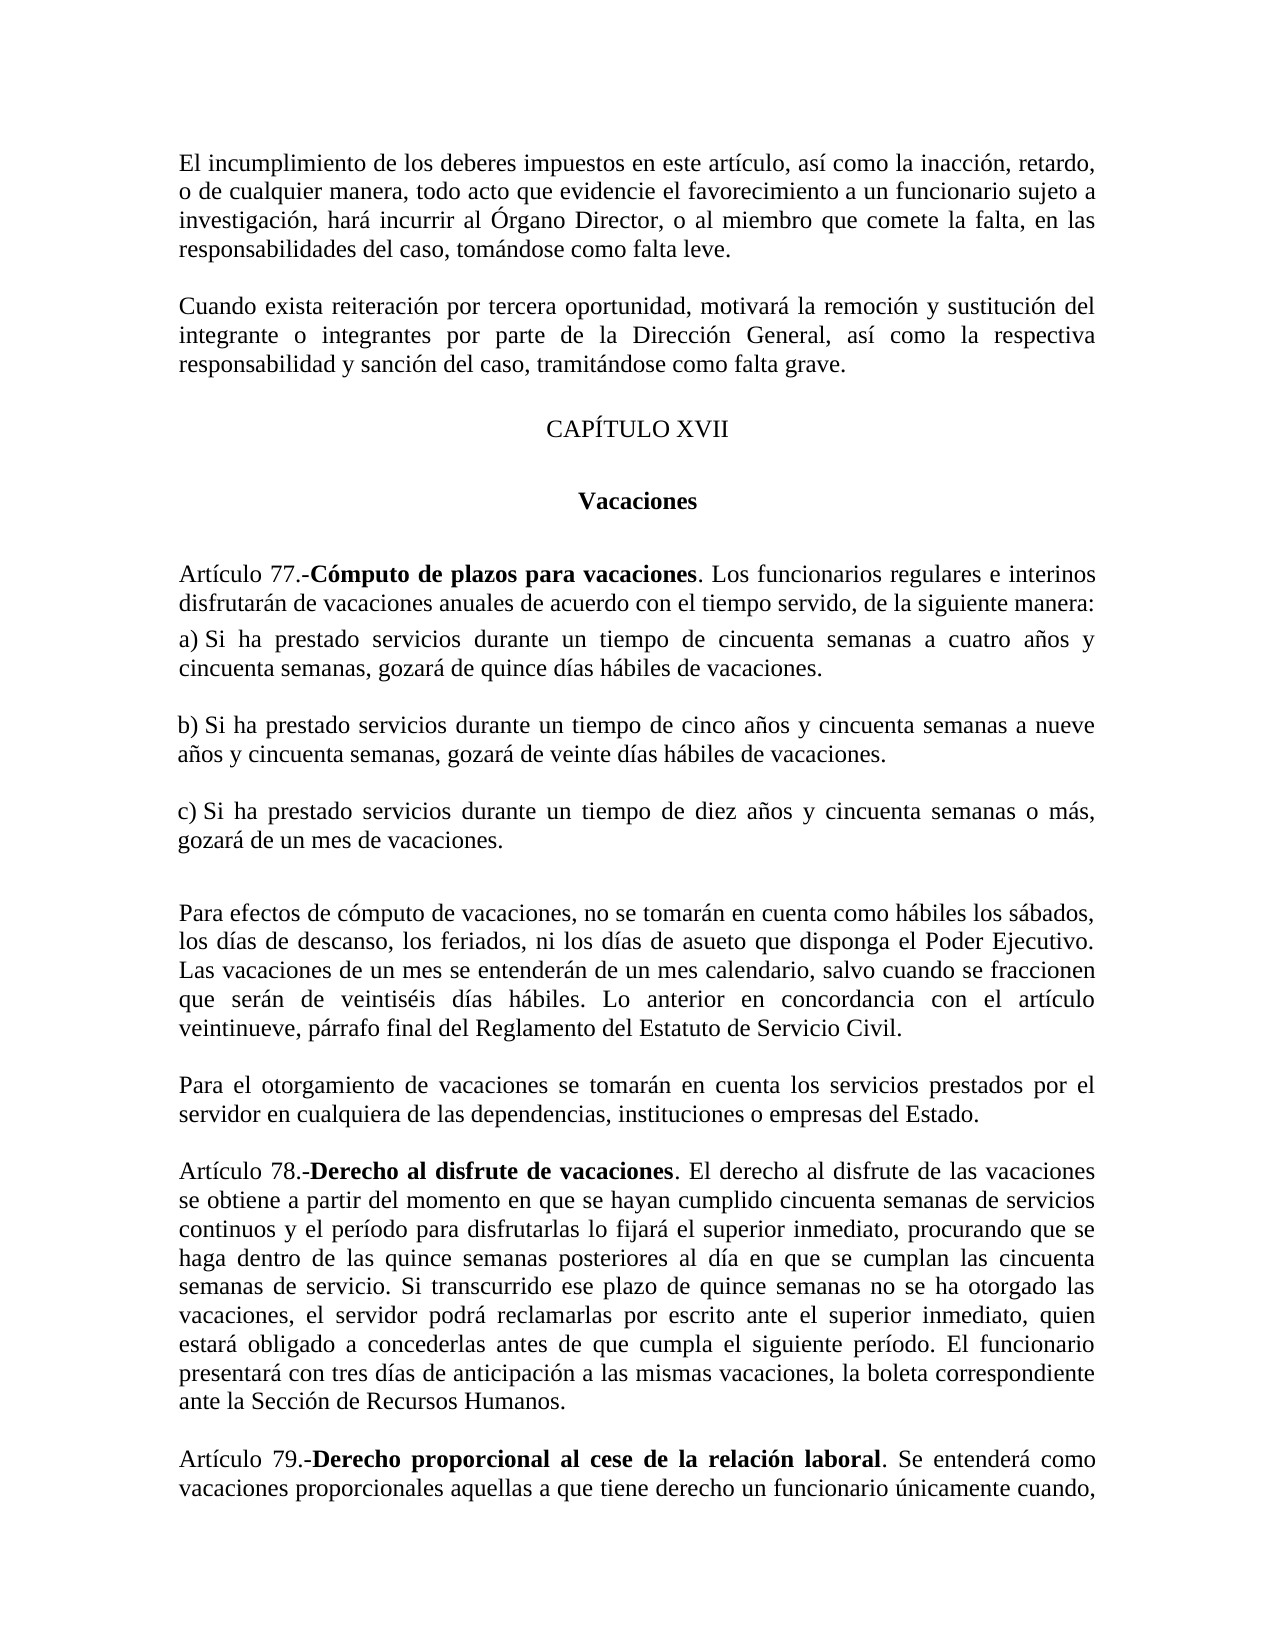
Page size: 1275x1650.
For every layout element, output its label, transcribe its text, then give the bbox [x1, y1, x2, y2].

text Artículo 77.-Cómputo de plazos para vacaciones. Los funcionarios regulares e interinos disfrutarán de vacaciones anuales de acuerdo con el tiempo servido, de la siguiente manera: [179, 559, 1096, 616]
text Artículo 78.-Derecho al disfrute de vacaciones. El derecho al disfrute de las vacaciones se obtiene a partir del momento en que se hayan cumplido cincuenta semanas de servicios continuos y el período para disfrutarlas lo fijará el superior inmediato, procurando que se haga dentro de las quince semanas posteriores al día en que se cumplan las cincuenta semanas de servicio. Si transcurrido ese plazo de quince semanas no se ha otorgado las vacaciones, el servidor podrá reclamarlas por escrito ante el superior inmediato, quien estará obligado a concederlas antes de que cumpla el siguiente período. El funcionario presentará con tres días de anticipación a las mismas vacaciones, la boleta correspondiente ante la Sección de Recursos Humanos. [179, 1156, 1096, 1415]
text Vacaciones [179, 486, 1096, 515]
text b) Si ha prestado servicios durante un tiempo de cinco años y cincuenta semanas a nueve años y cincuenta semanas, gozará de veinte días hábiles de vacaciones. [177, 710, 1096, 768]
text El incumplimiento de los deberes impuestos en este artículo, así como la inacción, retardo, o de cualquier manera, todo acto que evidencie el favorecimiento a un funcionario sujeto a investigación, hará incurrir al Órgano Director, o al miembro que comete la falta, en las responsabilidades del caso, tomándose como falta leve. [179, 148, 1096, 263]
text c) Si ha prestado servicios durante un tiempo de diez años y cincuenta semanas o más, gozará de un mes de vacaciones. [177, 796, 1096, 854]
text Para el otorgamiento de vacaciones se tomarán en cuenta los servicios prestados por el servidor en cualquiera de las dependencias, instituciones o empresas del Estado. [179, 1070, 1096, 1128]
text Para efectos de cómputo de vacaciones, no se tomarán en cuenta como hábiles los sábados, los días de descanso, los feriados, ni los días de asueto que disponga el Poder Ejecutivo. Las vacaciones de un mes se entenderán de un mes calendario, salvo cuando se fraccionen que serán de veintiséis días hábiles. Lo anterior en concordancia con el artículo veintinueve, párrafo final del Reglamento del Estatuto de Servicio Civil. [179, 898, 1096, 1041]
text CAPÍTULO XVII [179, 414, 1096, 443]
text a) Si ha prestado servicios durante un tiempo de cincuenta semanas a cuatro años y cincuenta semanas, gozará de quince días hábiles de vacaciones. [179, 624, 1096, 681]
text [179, 1444, 1096, 1501]
text Cuando exista reiteración por tercera oportunidad, motivará la remoción y sustitución del integrante o integrantes por parte de la Dirección General, así como la respectiva responsabilidad y sanción del caso, tramitándose como falta grave. [179, 291, 1096, 378]
